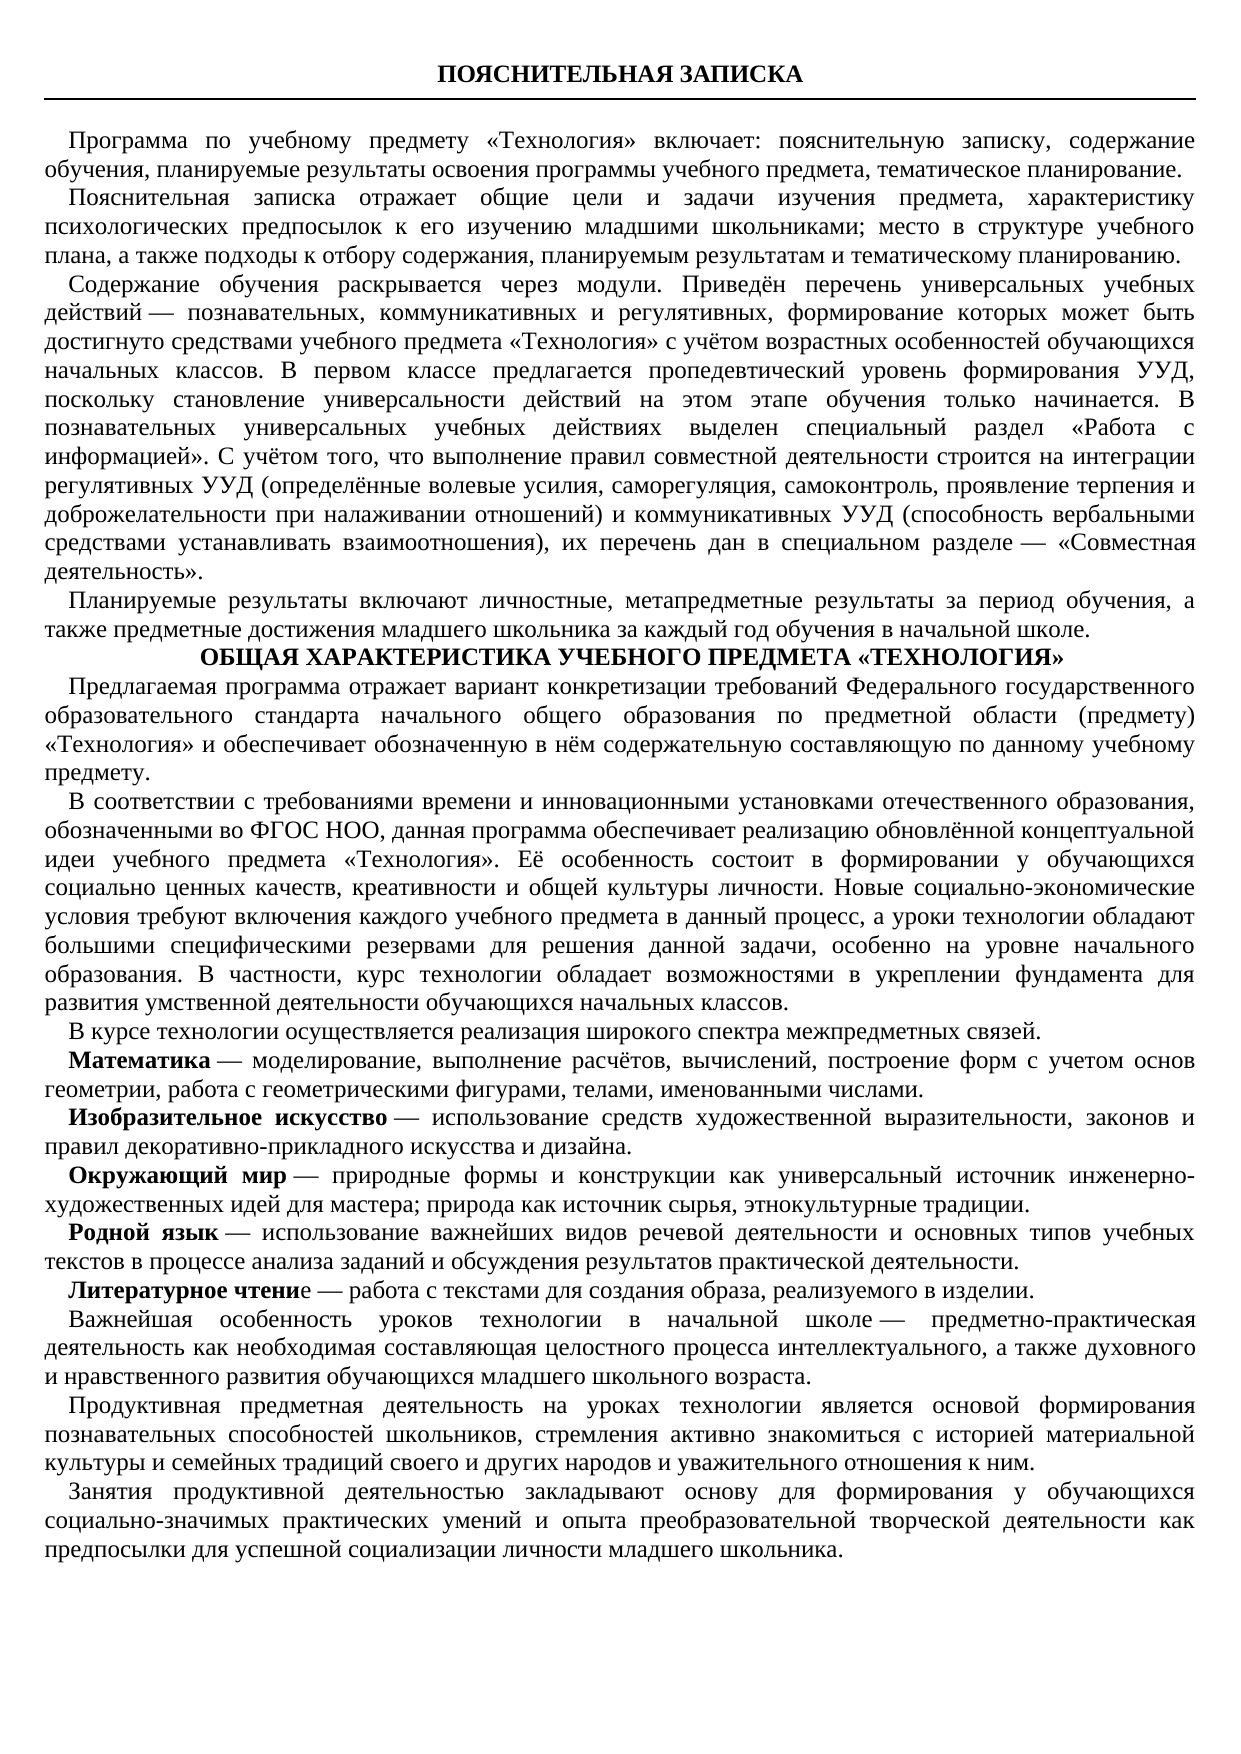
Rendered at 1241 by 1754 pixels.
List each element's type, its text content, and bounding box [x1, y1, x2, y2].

text В соответствии с требованиями времени и инновационными установками отечественного образования, обозначенными во ФГОС НОО, данная программа обеспечивает реализацию обновлённой концептуальной идеи учебного предмета «Технология». Её особенность состоит в формировании у обучающихся социально ценных качеств, креативности и общей культуры личности. Новые социально-экономические условия требуют включения каждого учебного предмета в данный процесс, а уроки технологии обладают большими специфическими резервами для решения данной задачи, особенно на уровне начального образования. В частности, курс технологии обладает возможностями в укреплении фундамента для развития умственной деятельности обучающихся начальных классов. [44, 786, 1196, 1016]
text Окружающий мир — природные формы и конструкции как универсальный источник инженерно-художественных идей для мастера; природа как источник сырья, этнокультурные традиции. [44, 1160, 1196, 1217]
text Литературное чтение — работа с текстами для создания образа, реализуемого в изделии. [44, 1275, 1196, 1304]
text Занятия продуктивной деятельностью закладывают основу для формирования у обучающихся социально-значимых практических умений и опыта преобразовательной творческой деятельности как предпосылки для успешной социализации личности младшего школьника. [44, 1476, 1196, 1562]
text Предлагаемая программа отражает вариант конкретизации требований Федерального государственного образовательного стандарта начального общего образования по предметной области (предмету) «Технология» и обеспечивает обозначенную в нём содержательную составляющую по данному учебному предмету. [44, 671, 1196, 786]
text Родной язык — использование важнейших видов речевой деятельности и основных типов учебных текстов в процессе анализа заданий и обсуждения результатов практической деятельности. [44, 1217, 1196, 1275]
text Математика — моделирование, выполнение расчётов, вычислений, построение форм с учетом основ геометрии, работа с геометрическими фигурами, телами, именованными числами. [44, 1045, 1196, 1102]
text Продуктивная предметная деятельность на уроках технологии является основой формирования познавательных способностей школьников, стремления активно знакомиться с историей материальной культуры и семейных традиций своего и других народов и уважительного отношения к ним. [44, 1390, 1196, 1476]
text Изобразительное искусство — использование средств художественной выразительности, законов и правил декоративно-прикладного искусства и дизайна. [44, 1102, 1196, 1160]
text Планируемые результаты включают личностные, метапредметные результаты за период обучения, а также предметные достижения младшего школьника за каждый год обучения в начальной школе. [44, 585, 1196, 642]
text Важнейшая особенность уроков технологии в начальной школе — предметно-практическая деятельность как необходимая составляющая целостного процесса интеллектуального, а также духовного и нравственного развития обучающихся младшего школьного возраста. [44, 1304, 1196, 1390]
text Программа по учебному предмету «Технология» включает: пояснительную записку, содержание обучения, планируемые результаты освоения программы учебного предмета, тематическое планирование. [44, 125, 1196, 182]
text Пояснительная записка отражает общие цели и задачи изучения предмета, характеристику психологических предпосылок к его изучению младшими школьниками; место в структуре учебного плана, а также подходы к отбору содержания, планируемым результатам и тематическому планированию. [44, 182, 1196, 269]
text ПОЯСНИТЕЛЬНАЯ ЗАПИСКА [44, 59, 1196, 98]
text ОБЩАЯ ХАРАКТЕРИСТИКА УЧЕБНОГО ПРЕДМЕТА «ТЕХНОЛОГИЯ» [44, 642, 1196, 671]
text Содержание обучения раскрывается через модули. Приведён перечень универсальных учебных действий — познавательных, коммуникативных и регулятивных, формирование которых может быть достигнуто средствами учебного предмета «Технология» с учётом возрастных особенностей обучающихся начальных классов. В первом классе предлагается пропедевтический уровень формирования УУД, поскольку становление универсальности действий на этом этапе обучения только начинается. В познавательных универсальных учебных действиях выделен специальный раздел «Работа с информацией». С учётом того, что выполнение правил совместной деятельности строится на интеграции регулятивных УУД (определённые волевые усилия, саморегуляция, самоконтроль, проявление терпения и доброжелательности при налаживании отношений) и коммуникативных УУД (способность вербальными средствами устанавливать взаимоотношения), их перечень дан в специальном разделе — «Совместная деятельность». [44, 269, 1196, 585]
text В курсе технологии осуществляется реализация широкого спектра межпредметных связей. [44, 1016, 1196, 1045]
